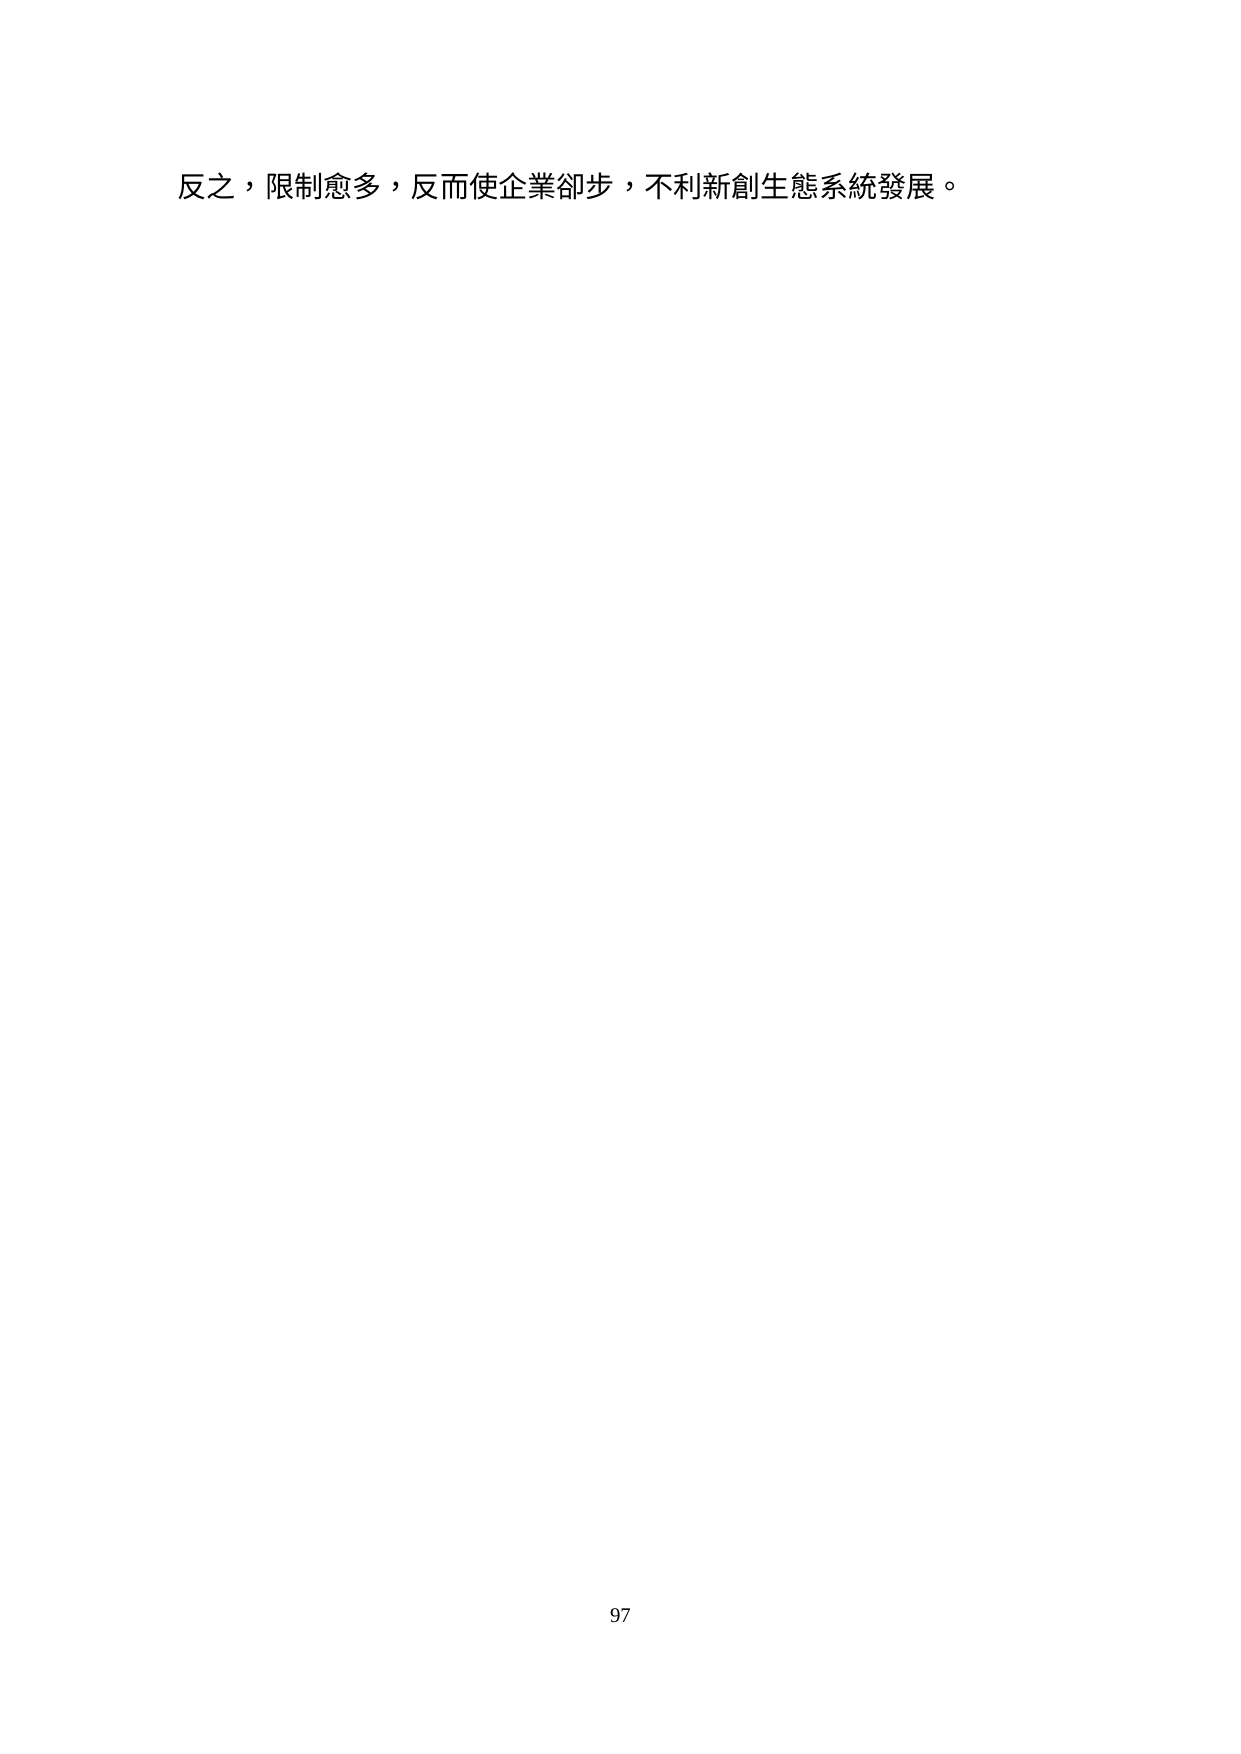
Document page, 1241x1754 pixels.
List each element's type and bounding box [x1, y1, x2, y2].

text [177, 148, 1063, 223]
